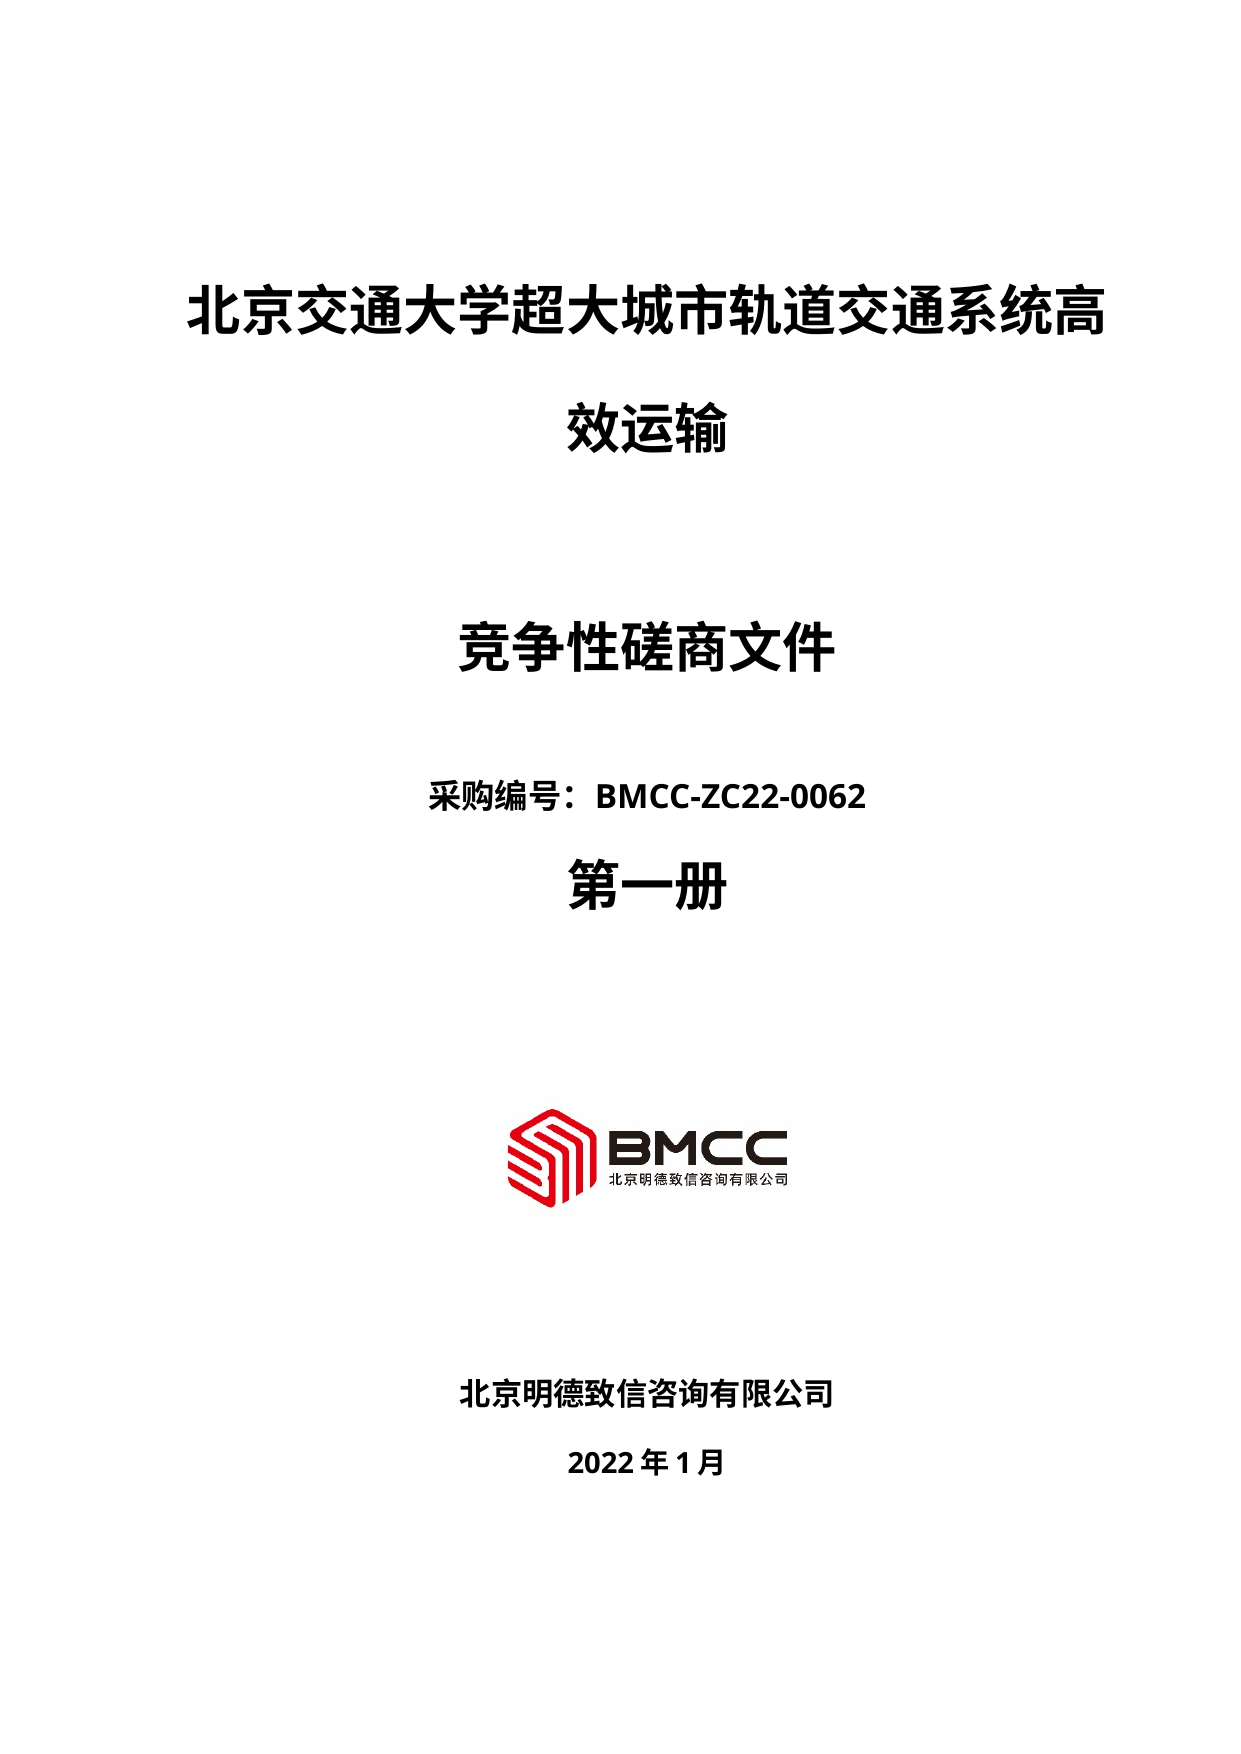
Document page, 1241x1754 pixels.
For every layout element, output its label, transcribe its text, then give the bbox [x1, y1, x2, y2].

text 竞争性磋商文件 [169, 605, 1125, 683]
text 采购编号：BMCC-ZC22-0062 [169, 770, 1125, 818]
picture [365, 960, 929, 1357]
text 北京明德致信咨询有限公司 [169, 1369, 1125, 1414]
text 2022年1月 [169, 1439, 1125, 1482]
text 第一册 [169, 842, 1125, 921]
text 北京交通大学超大城市轨道交通系统高效运输 [169, 268, 1125, 464]
